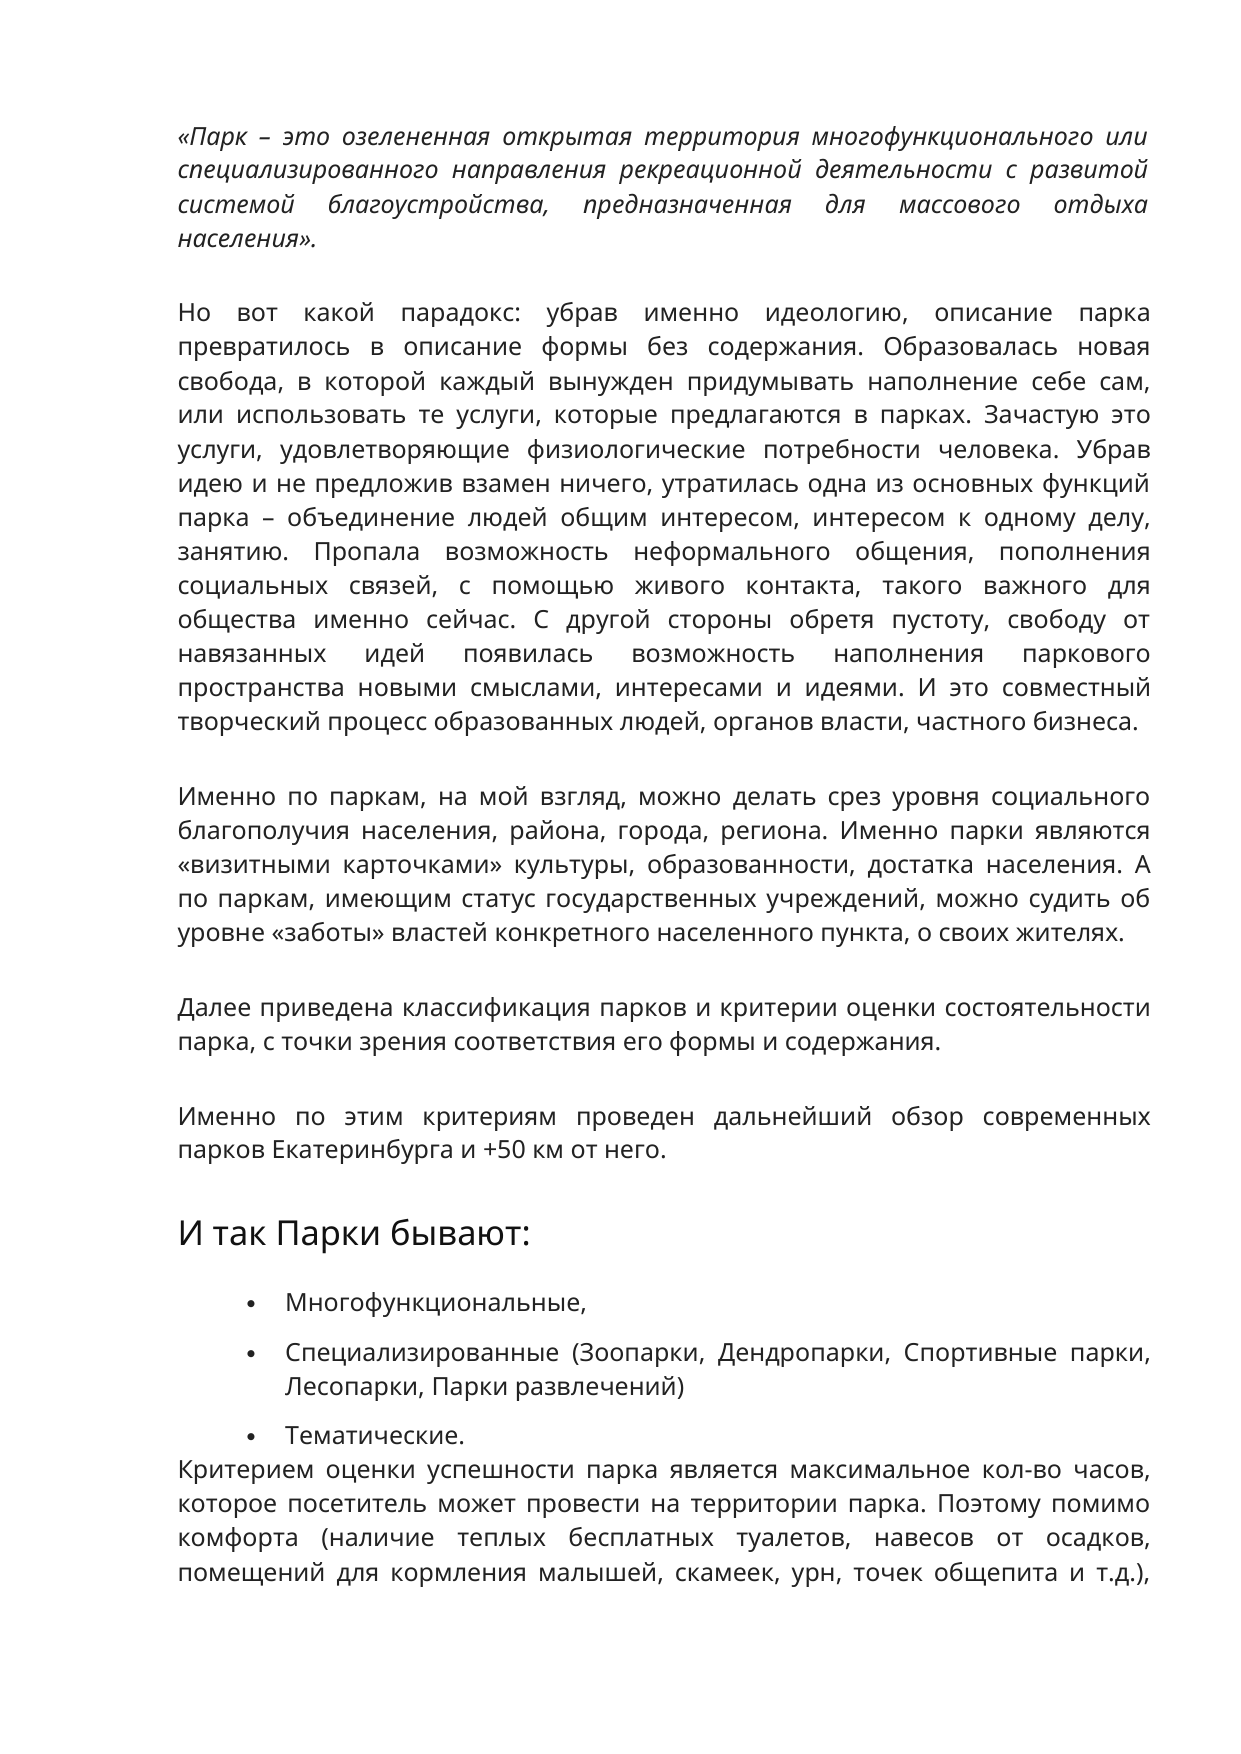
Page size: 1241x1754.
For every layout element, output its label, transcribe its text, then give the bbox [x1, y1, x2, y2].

text Именно по этим критериям проведен дальнейший обзор современных парков Екатеринбурга и +50 км от него. [177, 1098, 1152, 1166]
text Далее приведена классификация парков и критерии оценки состоятельности парка, с точки зрения соответствия его формы и содержания. [177, 989, 1152, 1057]
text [177, 1452, 1152, 1588]
text Но вот какой парадокс: убрав именно идеологию, описание парка превратилось в описание формы без содержания. Образовалась новая свобода, в которой каждый вынужден придумывать наполнение себе сам, или использовать те услуги, которые предлагаются в парках. Зачастую это услуги, удовлетворяющие физиологические потребности человека. Убрав идею и не предложив взамен ничего, утратилась одна из основных функций парка – объединение людей общим интересом, интересом к одному делу, занятию. Пропала возможность неформального общения, пополнения социальных связей, с помощью живого контакта, такого важного для общества именно сейчас. С другой стороны обретя пустоту, свободу от навязанных идей появилась возможность наполнения паркового пространства новыми смыслами, интересами и идеями. И это совместный творческий процесс образованных людей, органов власти, частного бизнеса. [177, 295, 1152, 738]
list Многофункциональные, [247, 1284, 1152, 1318]
text «Парк – это озелененная открытая территория многофункционального или специализированного направления рекреационной деятельности с развитой системой благоустройства, предназначенная для массового отдыха населения». [177, 118, 1152, 254]
list Специализированные (Зоопарки, Дендропарки, Спортивные парки, Лесопарки, Парки развлечений) [247, 1334, 1152, 1402]
text Именно по паркам, на мой взгляд, можно делать срез уровня социального благополучия населения, района, города, региона. Именно парки являются «визитными карточками» культуры, образованности, достатка населения. А по паркам, имеющим статус государственных учреждений, можно судить об уровне «заботы» властей конкретного населенного пункта, о своих жителях. [177, 778, 1152, 949]
list Тематические. [247, 1418, 1152, 1452]
text И так Парки бывают: [177, 1208, 1152, 1255]
